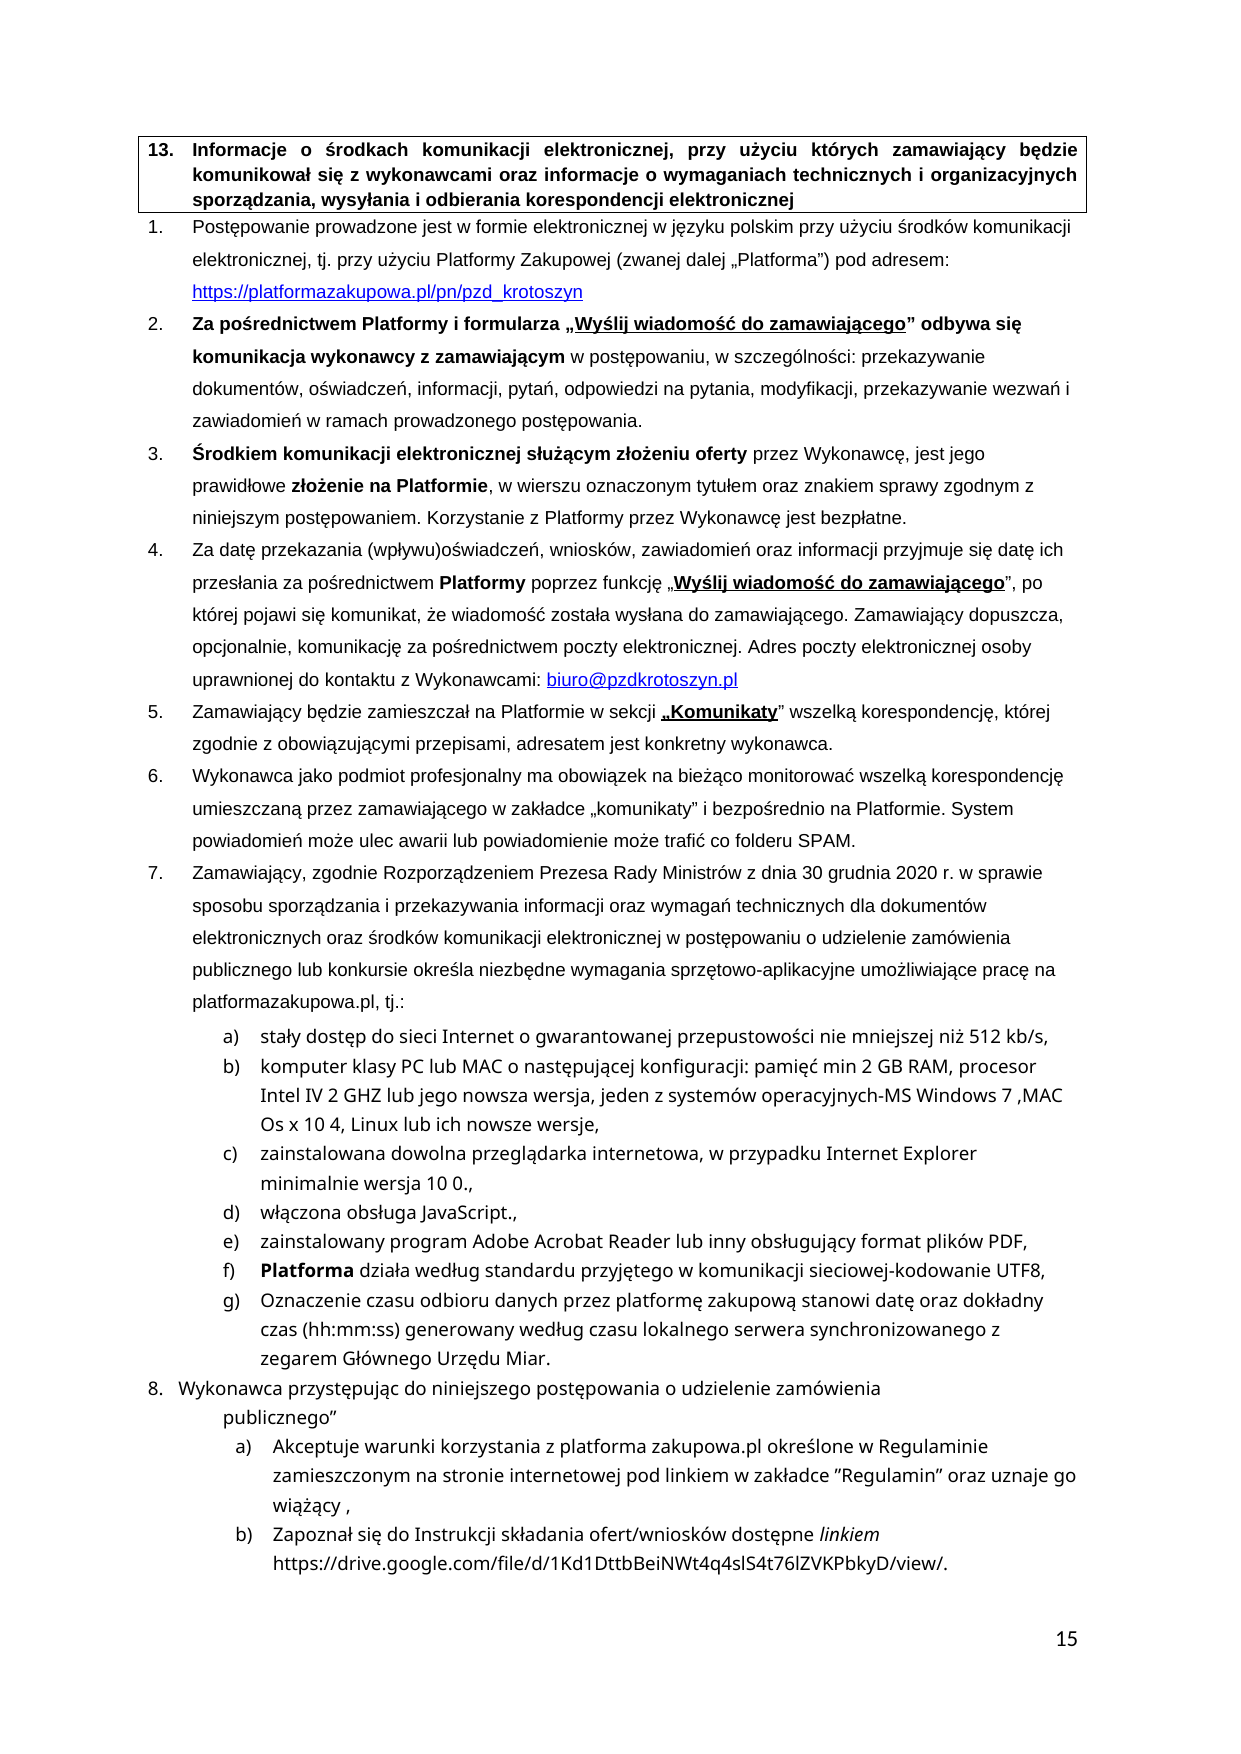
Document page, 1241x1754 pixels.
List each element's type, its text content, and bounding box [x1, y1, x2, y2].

list Informacje o środkach komunikacji elektronicznej, przy użyciu których zamawiający będzie komunikował się z wykonawcami oraz informacje o wymaganiach technicznych i organizacyjnych sporządzania, wysyłania i odbierania korespondencji elektronicznej [139, 137, 1086, 212]
list publicznego” [223, 1404, 1078, 1430]
list Akceptuje warunki korzystania z platforma zakupowa.pl określone w Regulaminie zamieszczonym na stronie internetowej pod linkiem w zakładce ”Regulamin” oraz uznaje go wiążący , [235, 1433, 1078, 1517]
list Postępowanie prowadzone jest w formie elektronicznej w języku polskim przy użyciu środków komunikacji elektronicznej, tj. przy użyciu Platformy Zakupowej (zwanej dalej „Platforma”) pod adresem: https://platformazakupowa.pl/pn/pzd_krotoszyn [148, 216, 1078, 302]
list Środkiem komunikacji elektronicznej służącym złożeniu oferty przez Wykonawcę, jest jego prawidłowe złożenie na Platformie, w wierszu oznaczonym tytułem oraz znakiem sprawy zgodnym z niniejszym postępowaniem. Korzystanie z Platformy przez Wykonawcę jest bezpłatne. [148, 442, 1078, 528]
list Wykonawca jako podmiot profesjonalny ma obowiązek na bieżąco monitorować wszelką korespondencję umieszczaną przez zamawiającego w zakładce „komunikaty” i bezpośrednio na Platformie. System powiadomień może ulec awarii lub powiadomienie może trafić co folderu SPAM. [148, 765, 1078, 851]
list włączona obsługa JavaScript., [223, 1199, 1078, 1225]
list Za datę przekazania (wpływu)oświadczeń, wniosków, zawiadomień oraz informacji przyjmuje się datę ich przesłania za pośrednictwem Platformy poprzez funkcję „Wyślij wiadomość do zamawiającego”, po której pojawi się komunikat, że wiadomość została wysłana do zamawiającego. Zamawiający dopuszcza, opcjonalnie, komunikację za pośrednictwem poczty elektronicznej. Adres poczty elektronicznej osoby uprawnionej do kontaktu z Wykonawcami: biuro@pzdkrotoszyn.pl [148, 539, 1078, 690]
list Zamawiający, zgodnie Rozporządzeniem Prezesa Rady Ministrów z dnia 30 grudnia 2020 r. w sprawie sposobu sporządzania i przekazywania informacji oraz wymagań technicznych dla dokumentów elektronicznych oraz środków komunikacji elektronicznej w postępowaniu o udzielenie zamówienia publicznego lub konkursie określa niezbędne wymagania sprzętowo-aplikacyjne umożliwiające pracę na platformazakupowa.pl, tj.: [148, 862, 1078, 1013]
list zainstalowana dowolna przeglądarka internetowa, w przypadku Internet Explorer minimalnie wersja 10 0., [223, 1141, 1078, 1196]
list Zamawiający będzie zamieszczał na Platformie w sekcji „Komunikaty” wszelką korespondencję, której zgodnie z obowiązującymi przepisami, adresatem jest konkretny wykonawca. [148, 701, 1078, 754]
list Za pośrednictwem Platformy i formularza „Wyślij wiadomość do zamawiającego” odbywa się komunikacja wykonawcy z zamawiającym w postępowaniu, w szczególności: przekazywanie dokumentów, oświadczeń, informacji, pytań, odpowiedzi na pytania, modyfikacji, przekazywanie wezwań i zawiadomień w ramach prowadzonego postępowania. [148, 313, 1078, 432]
list zainstalowany program Adobe Acrobat Reader lub inny obsługujący format plików PDF, [223, 1228, 1078, 1254]
list Zapoznał się do Instrukcji składania ofert/wniosków dostępne linkiem https://drive.google.com/file/d/1Kd1DttbBeiNWt4q4slS4t76lZVKPbkyD/view/. [235, 1521, 1078, 1576]
list Platforma działa według standardu przyjętego w komunikacji sieciowej-kodowanie UTF8, [223, 1258, 1078, 1283]
list komputer klasy PC lub MAC o następującej konfiguracji: pamięć min 2 GB RAM, procesor Intel IV 2 GHZ lub jego nowsza wersja, jeden z systemów operacyjnych-MS Windows 7 ,MAC Os x 10 4, Linux lub ich nowsze wersje, [223, 1053, 1078, 1137]
text 8. Wykonawca przystępując do niniejszego postępowania o udzielenie zamówienia [148, 1375, 1078, 1400]
list Oznaczenie czasu odbioru danych przez platformę zakupową stanowi datę oraz dokładny czas (hh:mm:ss) generowany według czasu lokalnego serwera synchronizowanego z zegarem Głównego Urzędu Miar. [223, 1287, 1078, 1371]
list stały dostęp do sieci Internet o gwarantowanej przepustowości nie mniejszej niż 512 kb/s, [223, 1024, 1078, 1049]
